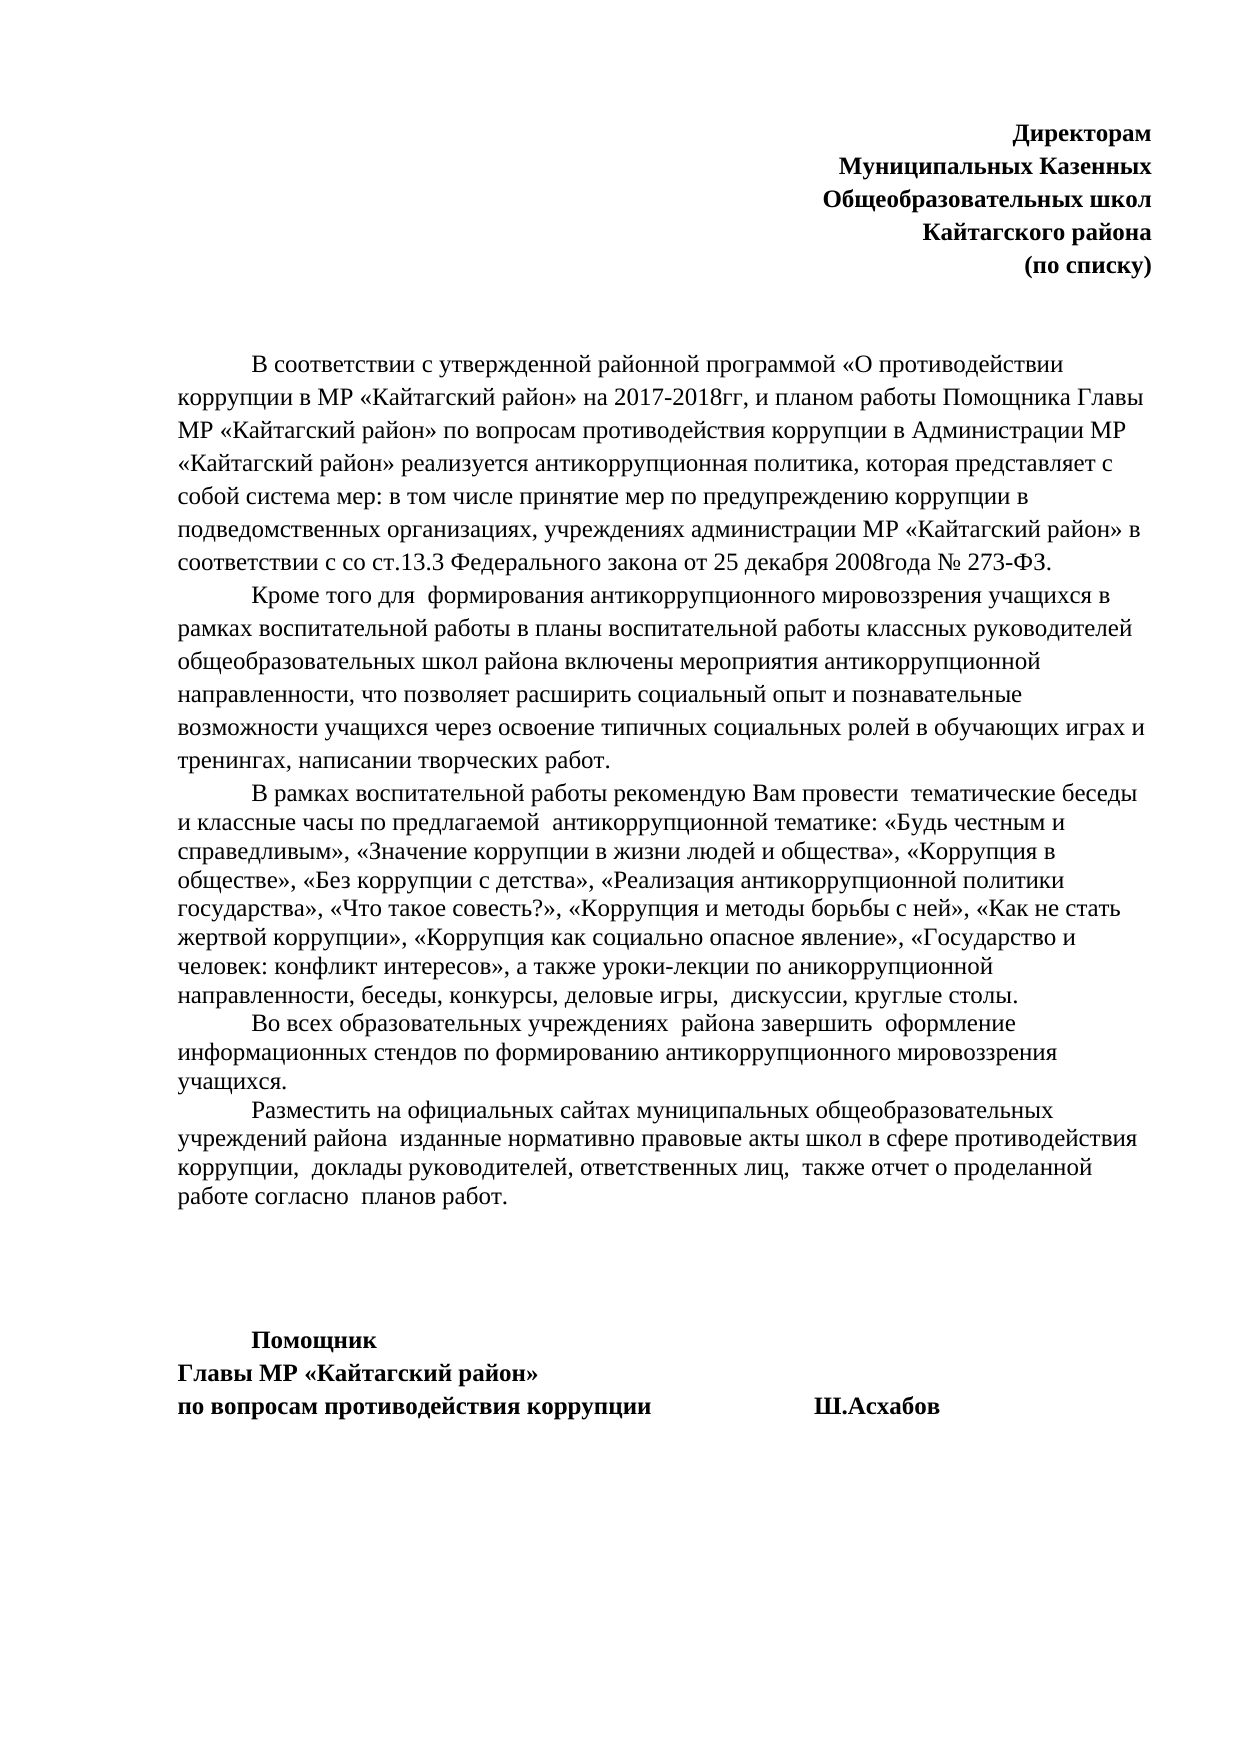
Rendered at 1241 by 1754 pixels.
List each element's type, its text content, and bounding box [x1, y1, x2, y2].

text Разместить на официальных сайтах муниципальных общеобразовательных учреждений района изданные нормативно правовые акты школ в сфере противодействия коррупции, доклады руководителей, ответственных лиц, также отчет о проделанной работе согласно планов работ. [177, 1095, 1152, 1210]
text Общеобразовательных школ [177, 184, 1152, 213]
text Помощник [177, 1325, 1152, 1353]
text В соответствии с утвержденной районной программой «О противодействии коррупции в МР «Кайтагский район» на 2017-2018гг, и планом работы Помощника Главы МР «Кайтагский район» по вопросам противодействия коррупции в Администрации МР «Кайтагский район» реализуется антикоррупционная политика, которая представляет с собой система мер: в том числе принятие мер по предупреждению коррупции в подведомственных организациях, учреждениях администрации МР «Кайтагский район» в соответствии с со ст.13.3 Федерального закона от 25 декабря 2008года № 273-ФЗ. [177, 349, 1152, 576]
text Директорам [177, 118, 1152, 147]
text Кроме того для формирования антикоррупционного мировоззрения учащихся в рамках воспитательной работы в планы воспитательной работы классных руководителей общеобразовательных школ района включены мероприятия антикоррупционной направленности, что позволяет расширить социальный опыт и познавательные возможности учащихся через освоение типичных социальных ролей в обучающих играх и тренингах, написании творческих работ. [177, 580, 1152, 774]
text (по списку) [177, 250, 1152, 279]
text Муниципальных Казенных [177, 151, 1152, 180]
text Во всех образовательных учреждениях района завершить оформление информационных стендов по формированию антикоррупционного мировоззрения учащихся. [177, 1008, 1152, 1095]
text Главы МР «Кайтагский район» [177, 1358, 1152, 1387]
text Кайтагского района [177, 217, 1152, 246]
text В рамках воспитательной работы рекомендую Вам провести тематические беседы и классные часы по предлагаемой антикоррупционной тематике: «Будь честным и справедливым», «Значение коррупции в жизни людей и общества», «Коррупция в обществе», «Без коррупции с детства», «Реализация антикоррупционной политики государства», «Что такое совесть?», «Коррупция и методы борьбы с ней», «Как не стать жертвой коррупции», «Коррупция как социально опасное явление», «Государство и человек: конфликт интересов», а также уроки-лекции по аникоррупционной направленности, беседы, конкурсы, деловые игры, дискуссии, круглые столы. [177, 778, 1152, 1008]
text по вопросам противодействия коррупции Ш.Асхабов [177, 1391, 1152, 1419]
